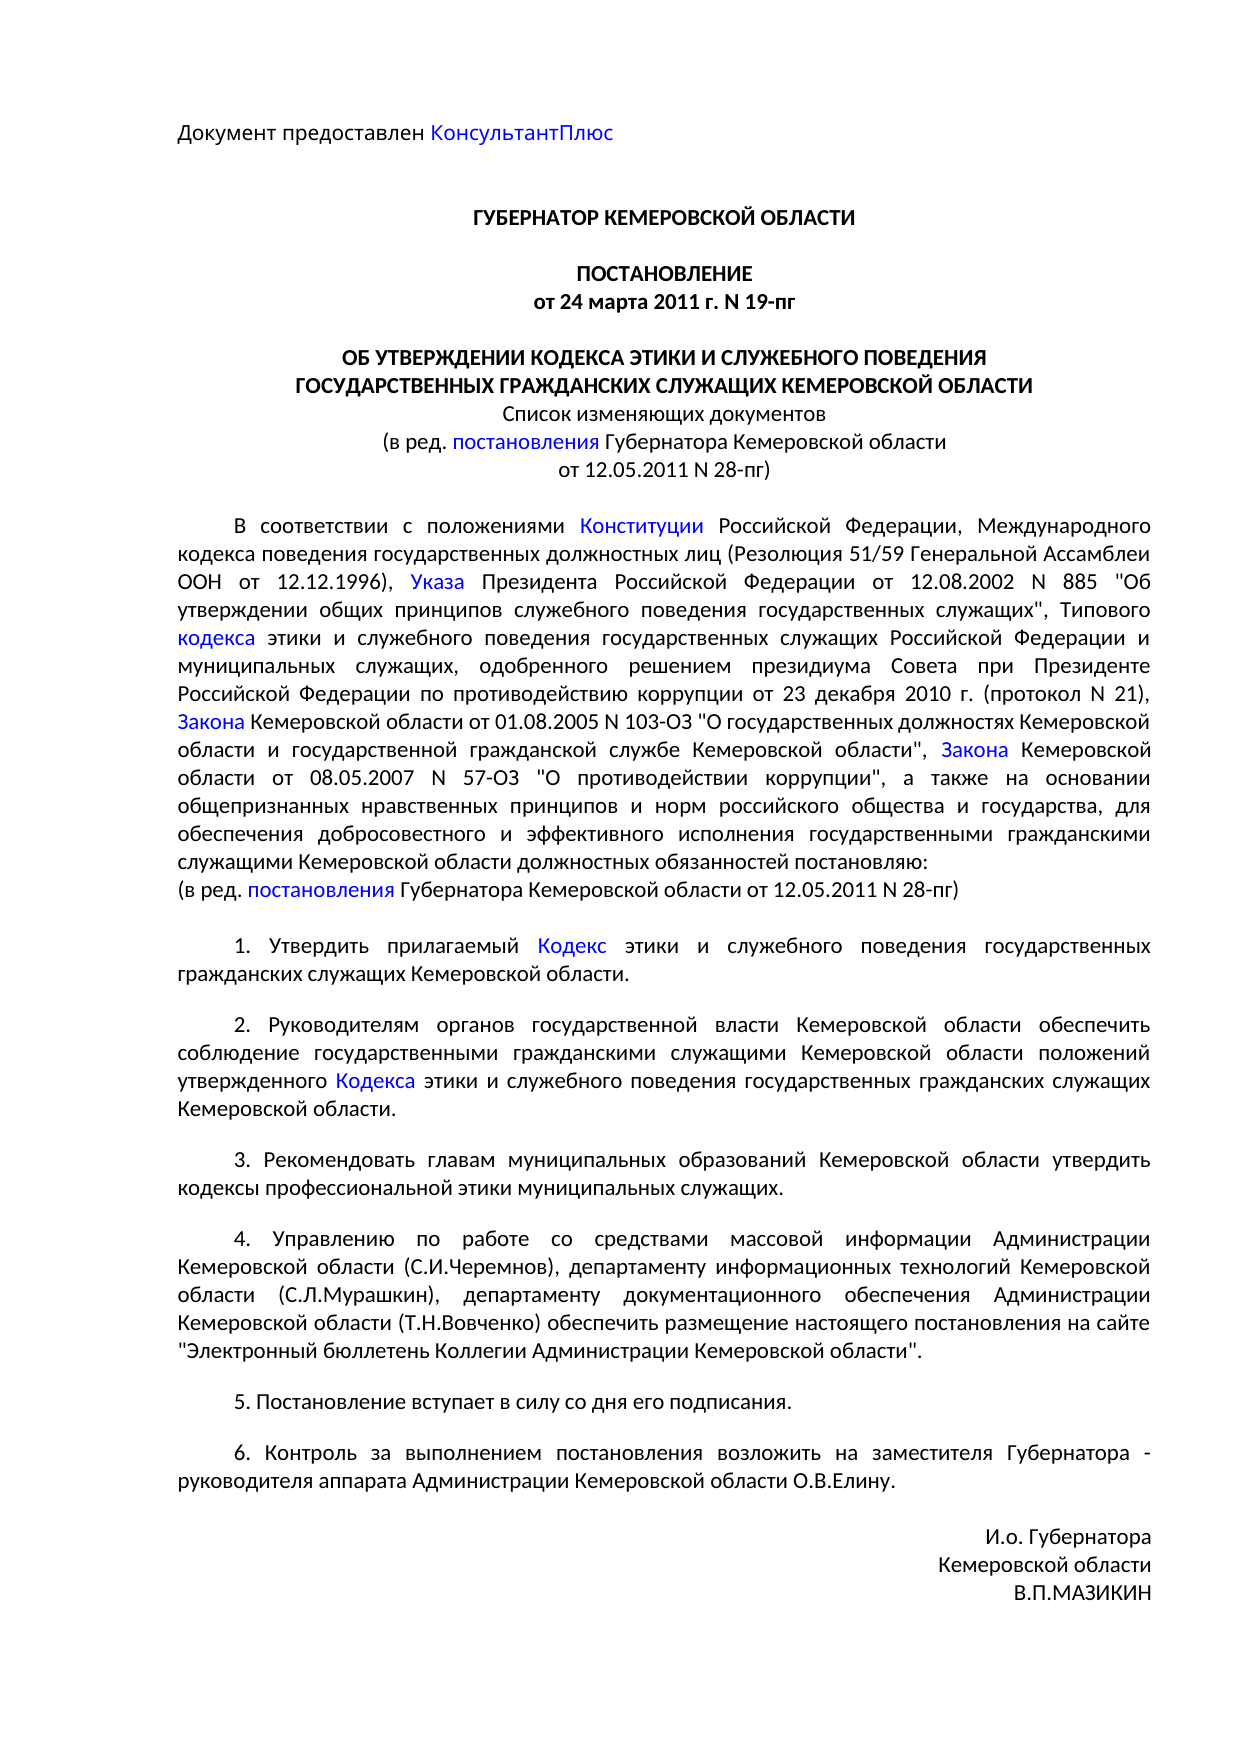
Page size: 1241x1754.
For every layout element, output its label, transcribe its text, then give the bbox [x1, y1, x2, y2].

text Кемеровской области [177, 1551, 1152, 1578]
title от 24 марта 2011 г. N 19-пг [177, 287, 1152, 315]
text 4. Управлению по работе со средствами массовой информации Администрации Кемеровской области (С.И.Черемнов), департаменту информационных технологий Кемеровской области (С.Л.Мурашкин), департаменту документационного обеспечения Администрации Кемеровской области (Т.Н.Вовченко) обеспечить размещение настоящего постановления на сайте "Электронный бюллетень Коллегии Администрации Кемеровской области". [177, 1224, 1152, 1364]
title ОБ УТВЕРЖДЕНИИ КОДЕКСА ЭТИКИ И СЛУЖЕБНОГО ПОВЕДЕНИЯ [177, 343, 1152, 371]
text И.о. Губернатора [177, 1522, 1152, 1551]
text 2. Руководителям органов государственной власти Кемеровской области обеспечить соблюдение государственными гражданскими служащими Кемеровской области положений утвержденного Кодекса этики и служебного поведения государственных гражданских служащих Кемеровской области. [177, 1011, 1152, 1123]
text 1. Утвердить прилагаемый Кодекс этики и служебного поведения государственных гражданских служащих Кемеровской области. [177, 932, 1152, 988]
text В соответствии с положениями Конституции Российской Федерации, Международного кодекса поведения государственных должностных лиц (Резолюция 51/59 Генеральной Ассамблеи ООН от 12.12.1996), Указа Президента Российской Федерации от 12.08.2002 N 885 "Об утверждении общих принципов служебного поведения государственных служащих", Типового кодекса этики и служебного поведения государственных служащих Российской Федерации и муниципальных служащих, одобренного решением президиума Совета при Президенте Российской Федерации по противодействию коррупции от 23 декабря 2010 г. (протокол N 21), Закона Кемеровской области от 01.08.2005 N 103-ОЗ "О государственных должностях Кемеровской области и государственной гражданской службе Кемеровской области", Закона Кемеровской области от 08.05.2007 N 57-ОЗ "О противодействии коррупции", а также на основании общепризнанных нравственных принципов и норм российского общества и государства, для обеспечения добросовестного и эффективного исполнения государственными гражданскими служащими Кемеровской области должностных обязанностей постановляю: [177, 511, 1152, 876]
title ГОСУДАРСТВЕННЫХ ГРАЖДАНСКИХ СЛУЖАЩИХ КЕМЕРОВСКОЙ ОБЛАСТИ [177, 371, 1152, 399]
text (в ред. постановления Губернатора Кемеровской области [177, 427, 1152, 455]
text 3. Рекомендовать главам муниципальных образований Кемеровской области утвердить кодексы профессиональной этики муниципальных служащих. [177, 1146, 1152, 1202]
text Список изменяющих документов [177, 399, 1152, 427]
text В.П.МАЗИКИН [177, 1578, 1152, 1607]
text 6. Контроль за выполнением постановления возложить на заместителя Губернатора - руководителя аппарата Администрации Кемеровской области О.В.Елину. [177, 1438, 1152, 1494]
title Документ предоставлен КонсультантПлюс [177, 118, 1152, 175]
text (в ред. постановления Губернатора Кемеровской области от 12.05.2011 N 28-пг) [177, 876, 1152, 903]
text от 12.05.2011 N 28-пг) [177, 455, 1152, 483]
title ГУБЕРНАТОР КЕМЕРОВСКОЙ ОБЛАСТИ [177, 203, 1152, 231]
title ПОСТАНОВЛЕНИЕ [177, 259, 1152, 287]
text 5. Постановление вступает в силу со дня его подписания. [177, 1387, 1152, 1416]
